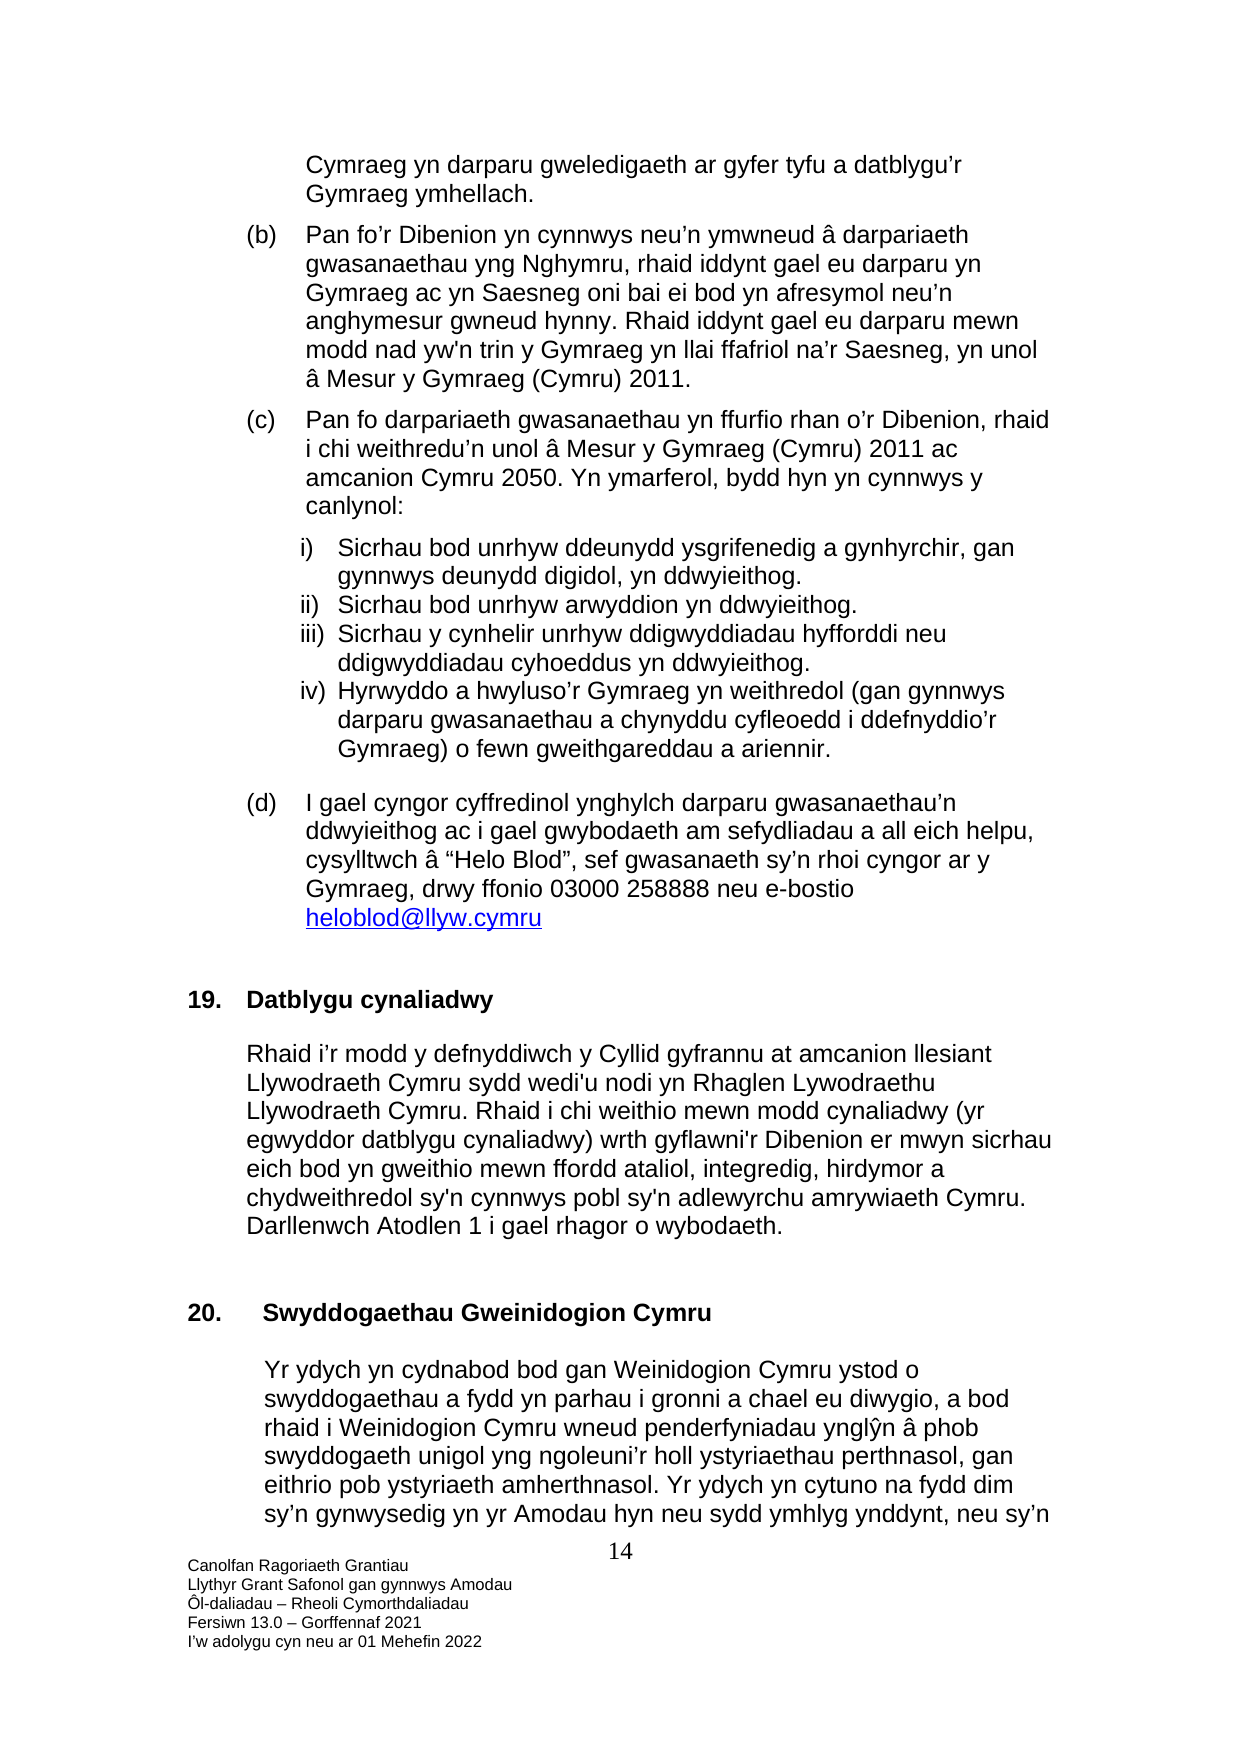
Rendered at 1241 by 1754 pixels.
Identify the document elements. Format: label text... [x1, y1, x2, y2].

list Pan fo’r Dibenion yn cynnwys neu’n ymwneud â darpariaeth gwasanaethau yng Nghymru, rhaid iddynt gael eu darparu yn Gymraeg ac yn Saesneg oni bai ei bod yn afresymol neu’n anghymesur gwneud hynny. Rhaid iddynt gael eu darparu mewn modd nad yw'n trin y Gymraeg yn llai ffafriol na’r Saesneg, yn unol â Mesur y Gymraeg (Cymru) 2011. [246, 220, 1053, 392]
list Swyddogaethau Gweinidogion Cymru [187, 1297, 1053, 1326]
list Hyrwyddo a hwyluso’r Gymraeg yn weithredol (gan gynnwys darparu gwasanaethau a chynyddu cyfleoedd i ddefnyddio’r Gymraeg) o fewn gweithgareddau a ariennir. [300, 676, 1053, 762]
text Rhaid i’r modd y defnyddiwch y Cyllid gyfrannu at amcanion llesiant Llywodraeth Cymru sydd wedi'u nodi yn Rhaglen Lywodraethu Llywodraeth Cymru. Rhaid i chi weithio mewn modd cynaliadwy (yr egwyddor datblygu cynaliadwy) wrth gyflawni'r Dibenion er mwyn sicrhau eich bod yn gweithio mewn ffordd ataliol, integredig, hirdymor a chydweithredol sy'n cynnwys pobl sy'n adlewyrchu amrywiaeth Cymru. Darllenwch Atodlen 1 i gael rhagor o wybodaeth. [246, 1039, 1053, 1240]
list Sicrhau bod unrhyw ddeunydd ysgrifenedig a gynhyrchir, gan gynnwys deunydd digidol, yn ddwyieithog. [300, 532, 1053, 590]
list Sicrhau y cynhelir unrhyw ddigwyddiadau hyfforddi neu ddigwyddiadau cyhoeddus yn ddwyieithog. [300, 619, 1053, 676]
list I gael cyngor cyffredinol ynghylch darparu gwasanaethau’n ddwyieithog ac i gael gwybodaeth am sefydliadau a all eich helpu, cysylltwch â “Helo Blod”, sef gwasanaeth sy’n rhoi cyngor ar y Gymraeg, drwy ffonio 03000 258888 neu e-bostio heloblod@llyw.cymru [246, 787, 1053, 931]
list Datblygu cynaliadwy [187, 985, 1053, 1014]
list Pan fo darpariaeth gwasanaethau yn ffurfio rhan o’r Dibenion, rhaid i chi weithredu’n unol â Mesur y Gymraeg (Cymru) 2011 ac amcanion Cymru 2050. Yn ymarferol, bydd hyn yn cynnwys y canlynol: [246, 405, 1053, 520]
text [264, 1355, 1053, 1527]
list Sicrhau bod unrhyw arwyddion yn ddwyieithog. [300, 590, 1053, 619]
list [246, 150, 1053, 207]
